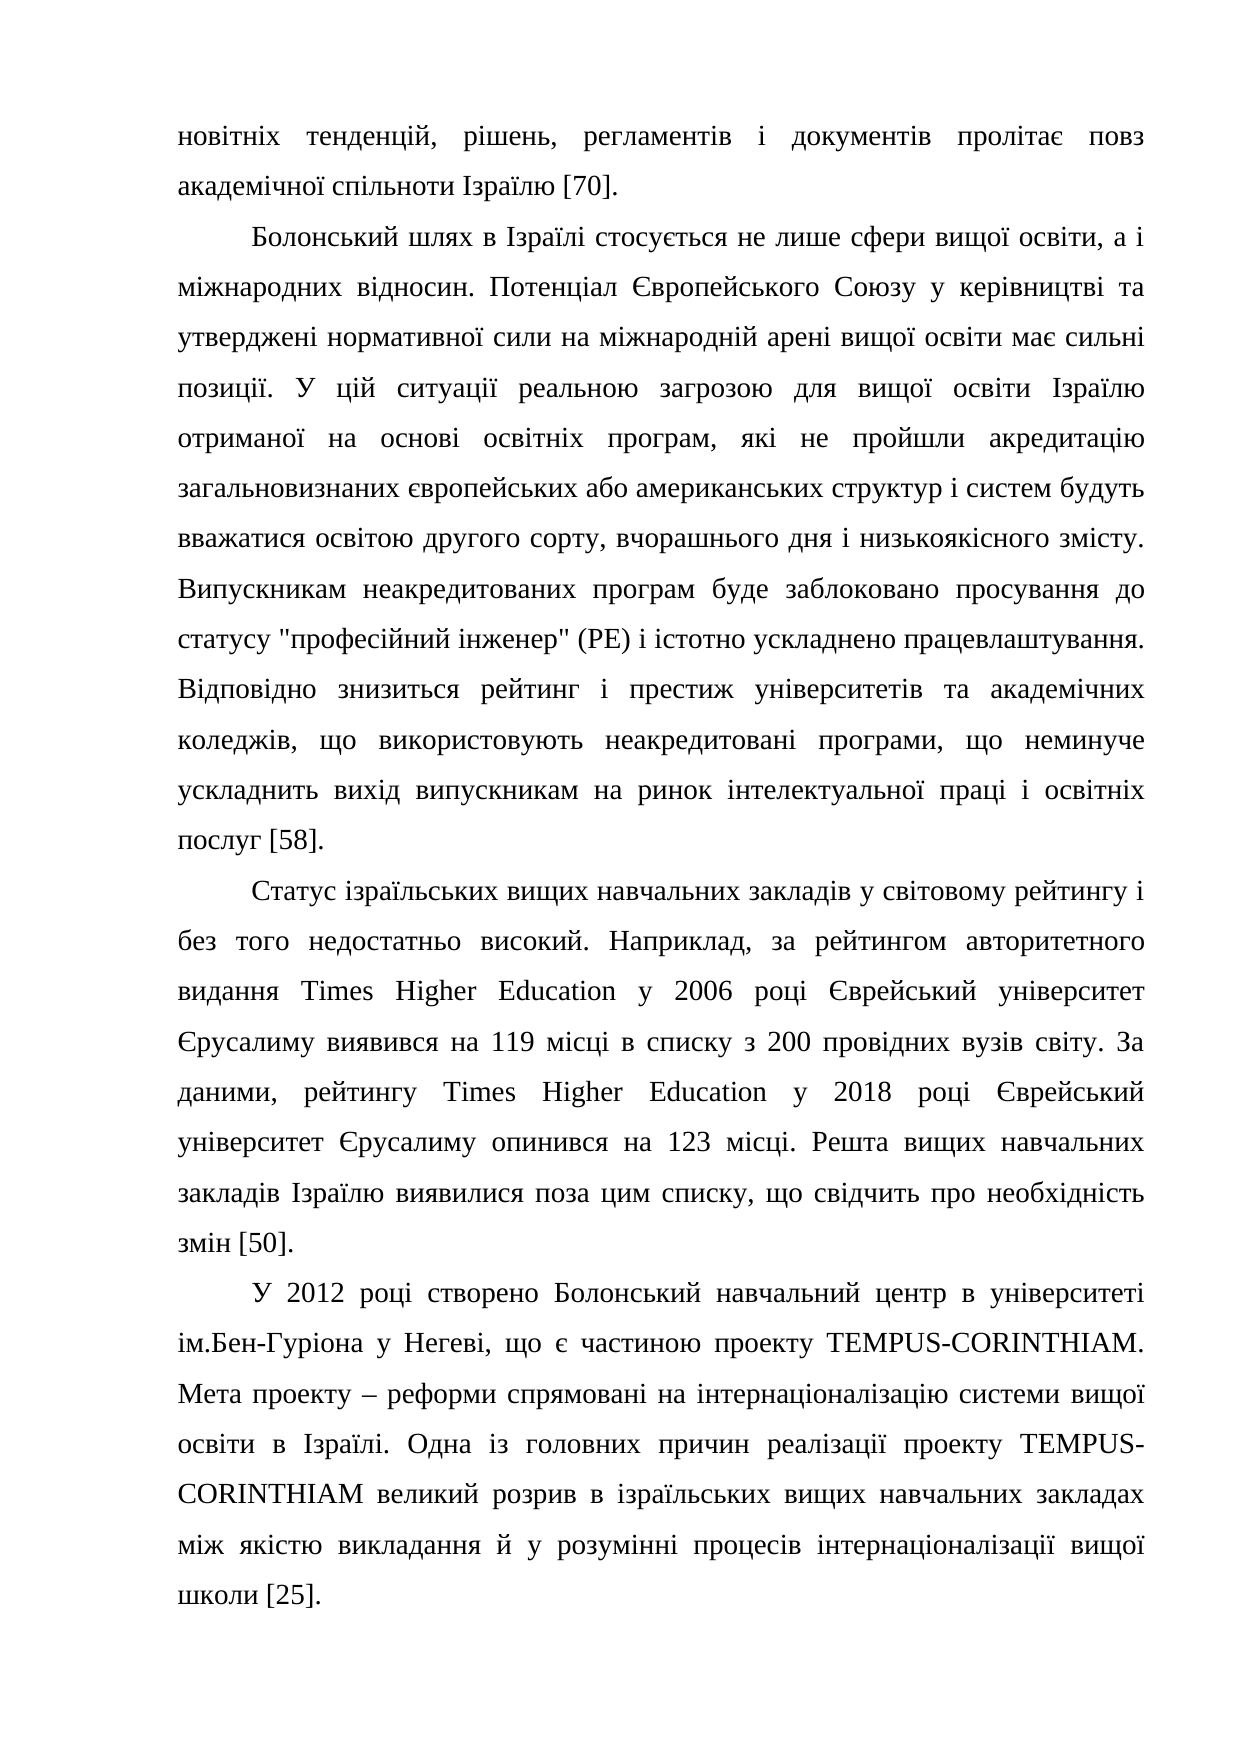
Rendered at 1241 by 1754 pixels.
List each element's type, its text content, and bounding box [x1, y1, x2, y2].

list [177, 118, 1146, 202]
list У 2012 році створено Болонський навчальний центр в університеті ім.Бен-Гуріона у Негеві, що є частиною проекту TEMPUS-CORINTHIAM. Мета проекту – реформи спрямовані на інтернаціоналізацію системи вищої освіти в Ізраїлі. Одна із головних причин реалізації проекту TEMPUS-CORINTHIAM великий розрив в ізраїльських вищих навчальних закладах між якістю викладання й у розумінні процесів інтернаціоналізації вищої школи [25]. [177, 1275, 1146, 1611]
list Статус ізраїльських вищих навчальних закладів у світовому рейтингу і без того недостатньо високий. Наприклад, за рейтингом авторитетного видання Times Higher Education у 2006 році Єврейський університет Єрусалиму виявився на 119 місці в списку з 200 провідних вузів світу. За даними, рейтингу Times Higher Education у 2018 році Єврейський університет Єрусалиму опинився на 123 місці. Решта вищих навчальних закладів Ізраїлю виявилися поза цим списку, що свідчить про необхідність змін [50]. [177, 873, 1146, 1258]
list Болонський шлях в Ізраїлі стосується не лише сфери вищої освіти, а і міжнародних відносин. Потенціал Європейського Союзу у керівництві та утверджені нормативної сили на міжнародній арені вищої освіти має сильні позиції. У цій ситуації реальною загрозою для вищої освіти Ізраїлю отриманої на основі освітніх програм, які не пройшли акредитацію загальновизнаних європейських або американських структур і систем будуть вважатися освітою другого сорту, вчорашнього дня і низькоякісного змісту. Випускникам неакредитованих програм буде заблоковано просування до статусу "професійний інженер" (PE) і істотно ускладнено працевлаштування. Відповідно знизиться рейтинг і престиж університетів та академічних коледжів, що використовують неакредитовані програми, що неминуче ускладнить вихід випускникам на ринок інтелектуальної праці і освітніх послуг [58]. [177, 219, 1146, 856]
